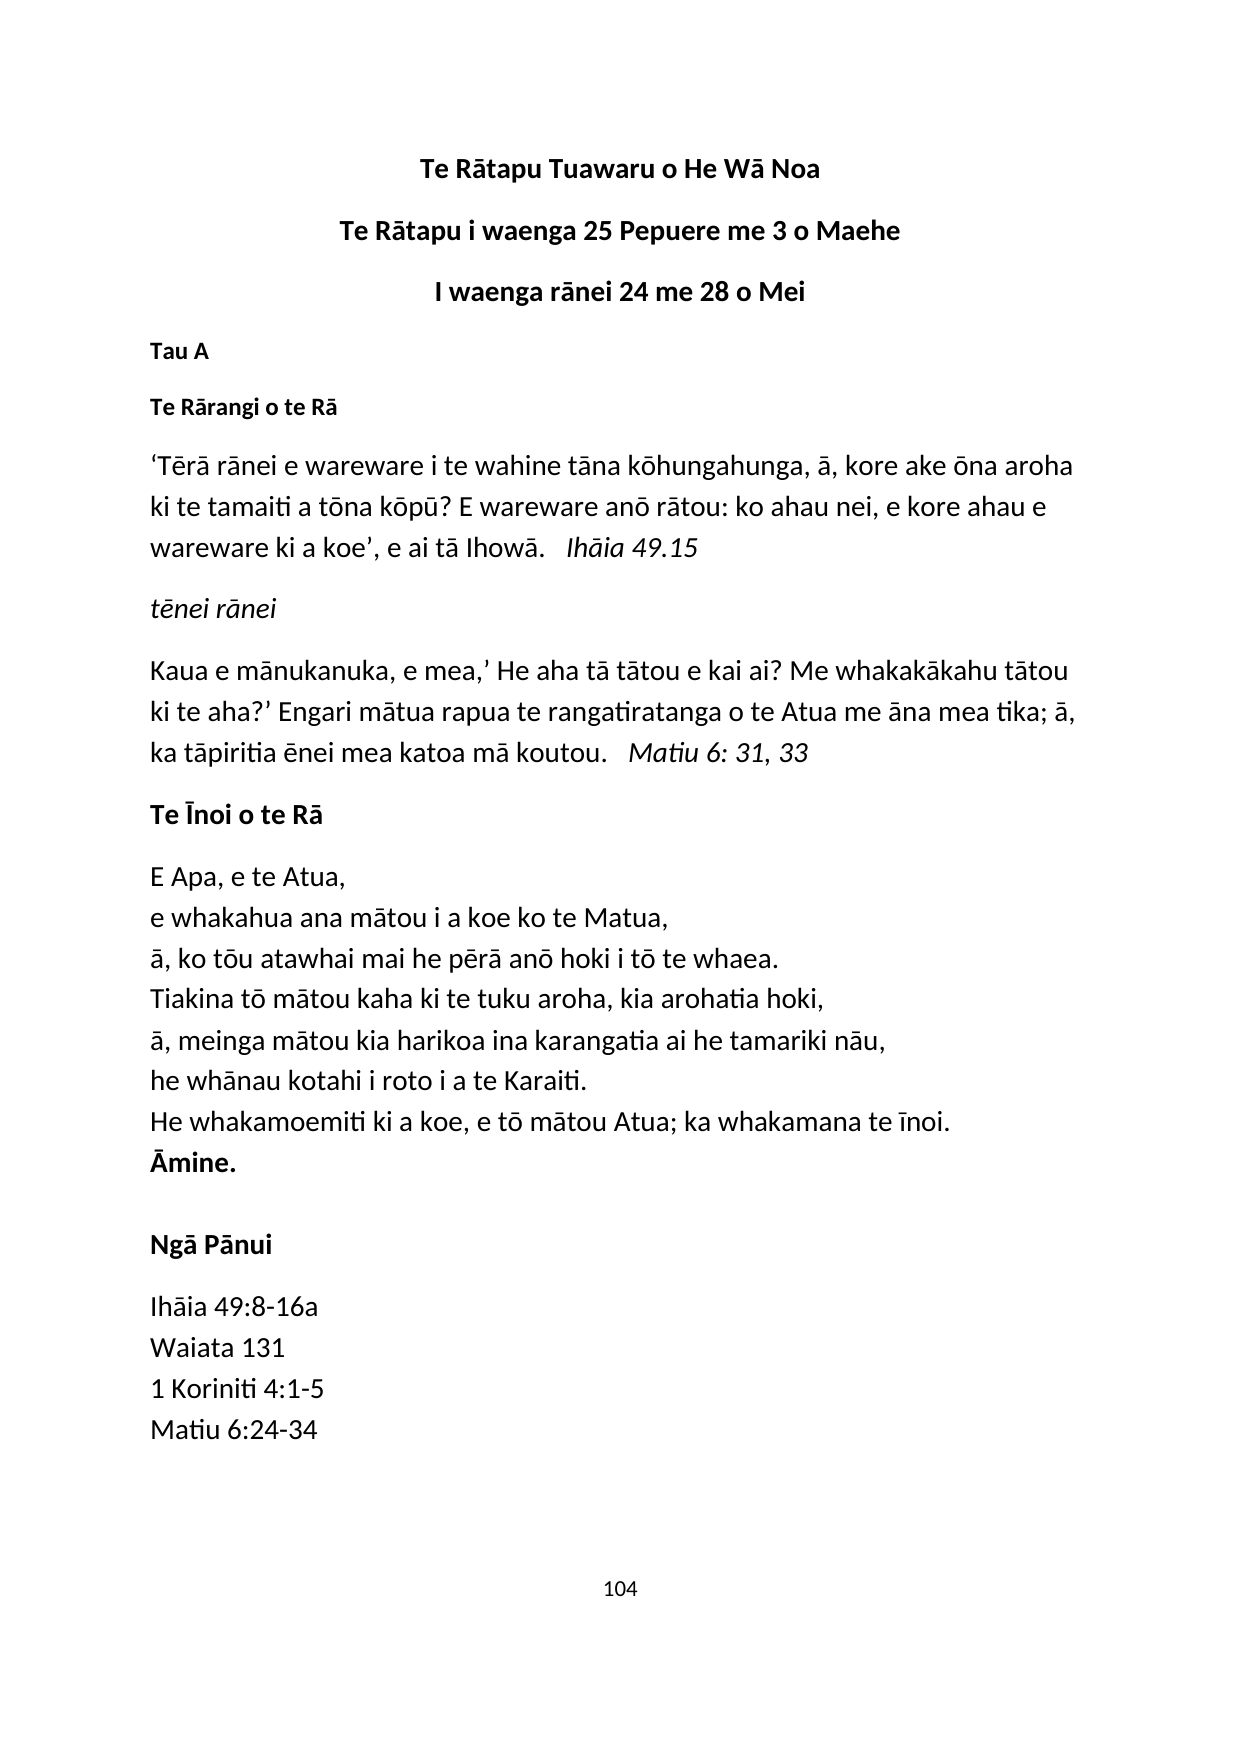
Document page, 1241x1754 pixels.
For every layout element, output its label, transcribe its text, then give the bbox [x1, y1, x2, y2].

text Ihāia 49:8-16a [150, 1288, 1090, 1324]
text Ngā Pānui [150, 1226, 1090, 1262]
text Āmine. [150, 1144, 1090, 1180]
text I waenga rānei 24 me 28 o Mei [150, 273, 1090, 309]
text 1 Koriniti 4:1-5 [150, 1370, 1090, 1406]
text Te Rārangi o te Rā [150, 391, 1090, 422]
text E Apa, e te Atua, e whakahua ana mātou i a koe ko te Matua, ā, ko tōu atawhai mai he pērā anō hoki i tō te whaea. Tiakina tō mātou kaha ki te tuku aroha, kia arohatia hoki, ā, meinga mātou kia harikoa ina karangatia ai he tamariki nāu, he whānau kotahi i roto i a te Karaiti. He whakamoemiti ki a koe, e tō mātou Atua; ka whakamana te īnoi. [150, 858, 1090, 1139]
text Kaua e mānukanuka, e mea,’ He aha tā tātou e kai ai? Me whakakākahu tātou ki te aha?’ Engari mātua rapua te rangatiratanga o te Atua me āna mea tika; ā, ka tāpiritia ēnei mea katoa mā koutou. Matiu 6: 31, 33 [150, 652, 1090, 770]
text Waiata 131 [150, 1329, 1090, 1364]
text Matiu 6:24-34 [150, 1411, 1090, 1446]
text ‘Tērā rānei e wareware i te wahine tāna kōhungahunga, ā, kore ake ōna aroha ki te tamaiti a tōna kōpū? E wareware anō rātou: ko ahau nei, e kore ahau e wareware ki a koe’, e ai tā Ihowā. Ihāia 49.15 [150, 447, 1090, 564]
text Te Rātapu Tuawaru o He Wā Noa [150, 150, 1090, 186]
text tēnei rānei [150, 591, 1090, 626]
text Tau A [150, 335, 1090, 366]
text Te Īnoi o te Rā [150, 796, 1090, 832]
text Te Rātapu i waenga 25 Pepuere me 3 o Maehe [150, 212, 1090, 247]
